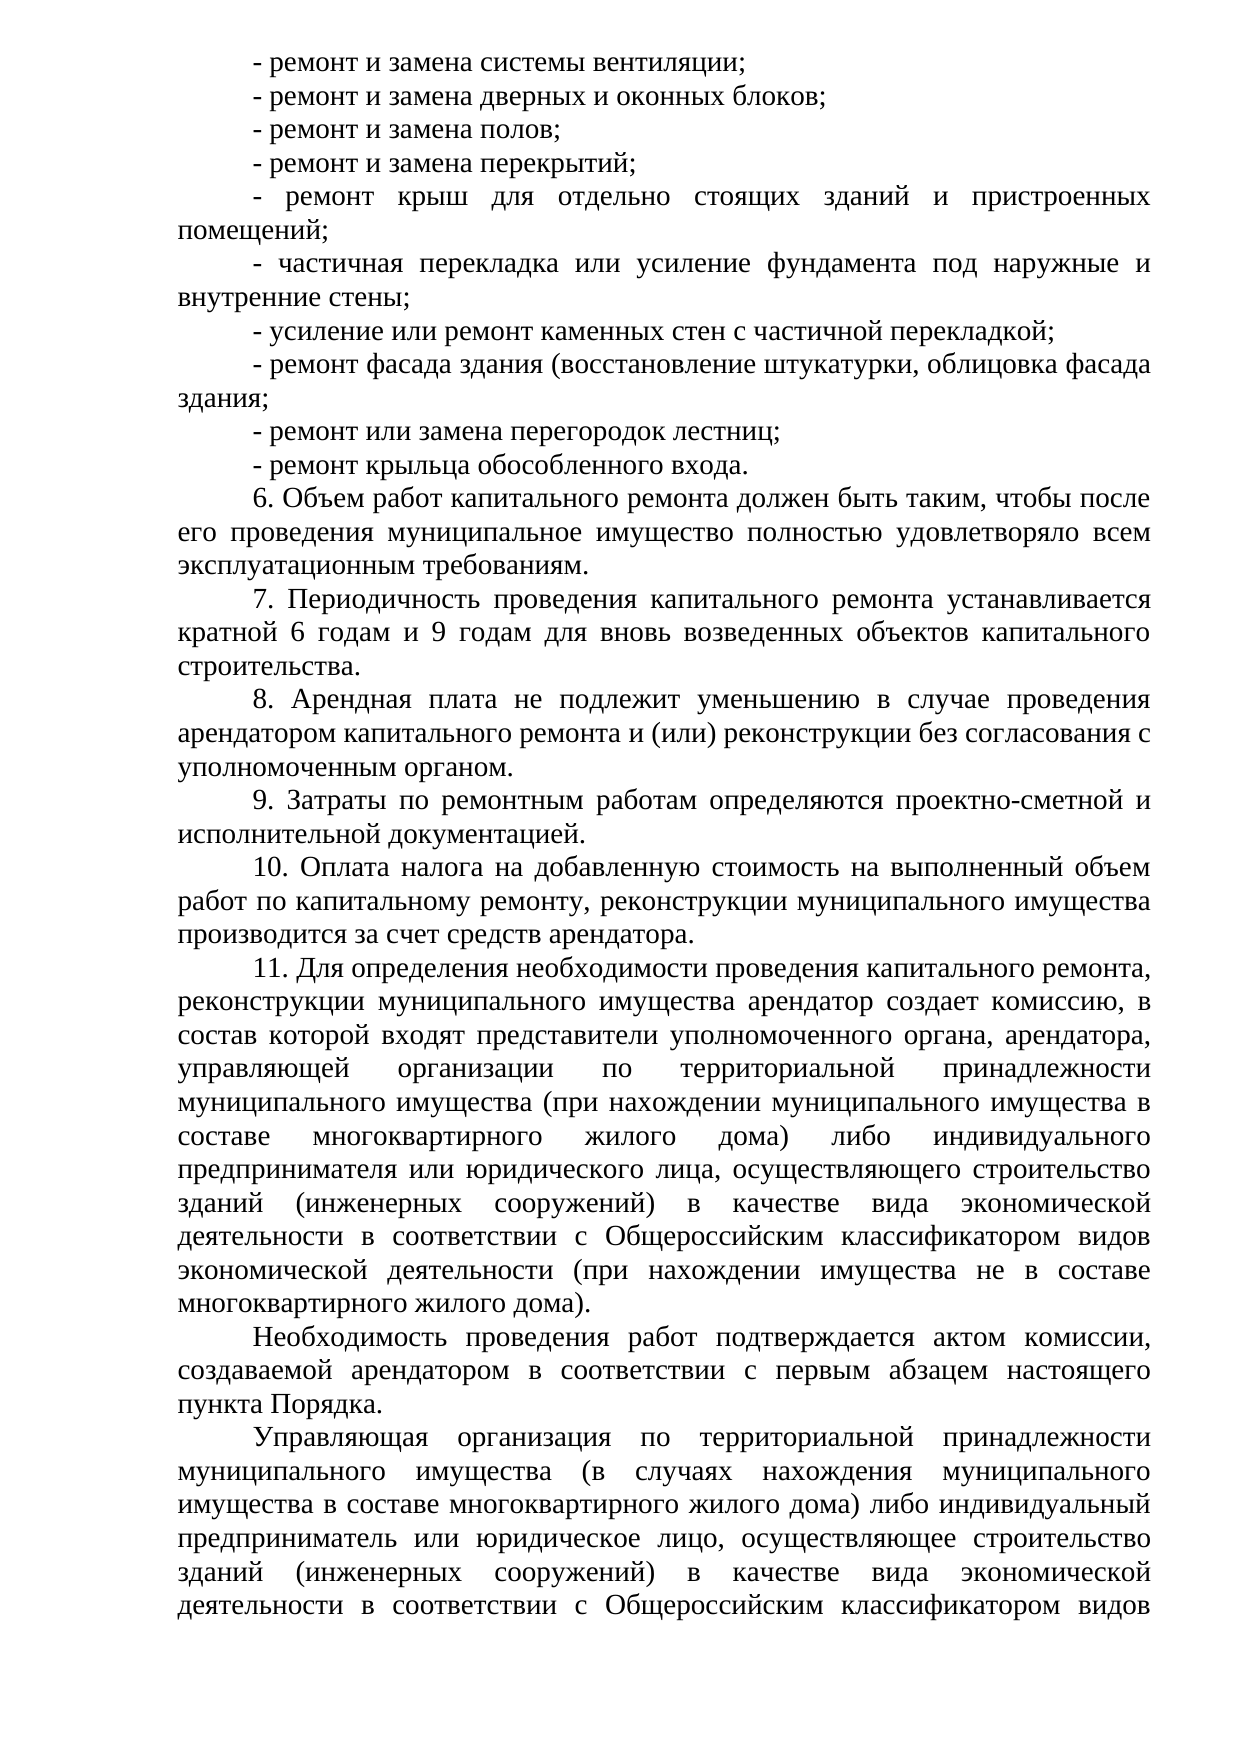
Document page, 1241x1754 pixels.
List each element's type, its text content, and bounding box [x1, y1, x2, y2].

text 11. Для определения необходимости проведения капитального ремонта, реконструкции муниципального имущества арендатор создает комиссию, в состав которой входят представители уполномоченного органа, арендатора, управляющей организации по территориальной принадлежности муниципального имущества (при нахождении муниципального имущества в составе многоквартирного жилого дома) либо индивидуального предпринимателя или юридического лица, осуществляющего строительство зданий (инженерных сооружений) в качестве вида экономической деятельности в соответствии с Общероссийским классификатором видов экономической деятельности (при нахождении имущества не в составе многоквартирного жилого дома). [177, 950, 1152, 1319]
text - ремонт и замена дверных и оконных блоков; [177, 78, 1152, 111]
text 9. Затраты по ремонтным работам определяются проектно-сметной и исполнительной документацией. [177, 782, 1152, 849]
text - ремонт или замена перегородок лестниц; [177, 413, 1152, 447]
text - частичная перекладка или усиление фундамента под наружные и внутренние стены; [177, 246, 1152, 313]
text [177, 1419, 1152, 1621]
text - ремонт крыльца обособленного входа. [177, 447, 1152, 480]
text 7. Периодичность проведения капитального ремонта устанавливается кратной 6 годам и 9 годам для вновь возведенных объектов капитального строительства. [177, 581, 1152, 682]
text Необходимость проведения работ подтверждается актом комиссии, создаваемой арендатором в соответствии с первым абзацем настоящего пункта Порядка. [177, 1319, 1152, 1419]
text - ремонт и замена полов; [177, 111, 1152, 145]
text - усиление или ремонт каменных стен с частичной перекладкой; [177, 313, 1152, 346]
text - ремонт фасада здания (восстановление штукатурки, облицовка фасада здания; [177, 346, 1152, 413]
text 6. Объем работ капитального ремонта должен быть таким, чтобы после его проведения муниципальное имущество полностью удовлетворяло всем эксплуатационным требованиям. [177, 480, 1152, 581]
text 10. Оплата налога на добавленную стоимость на выполненный объем работ по капитальному ремонту, реконструкции муниципального имущества производится за счет средств арендатора. [177, 849, 1152, 950]
text 8. Арендная плата не подлежит уменьшению в случае проведения арендатором капитального ремонта и (или) реконструкции без согласования с уполномоченным органом. [177, 682, 1152, 782]
text - ремонт и замена перекрытий; [177, 145, 1152, 178]
text - ремонт и замена системы вентиляции; [177, 44, 1152, 78]
text - ремонт крыш для отдельно стоящих зданий и пристроенных помещений; [177, 178, 1152, 246]
